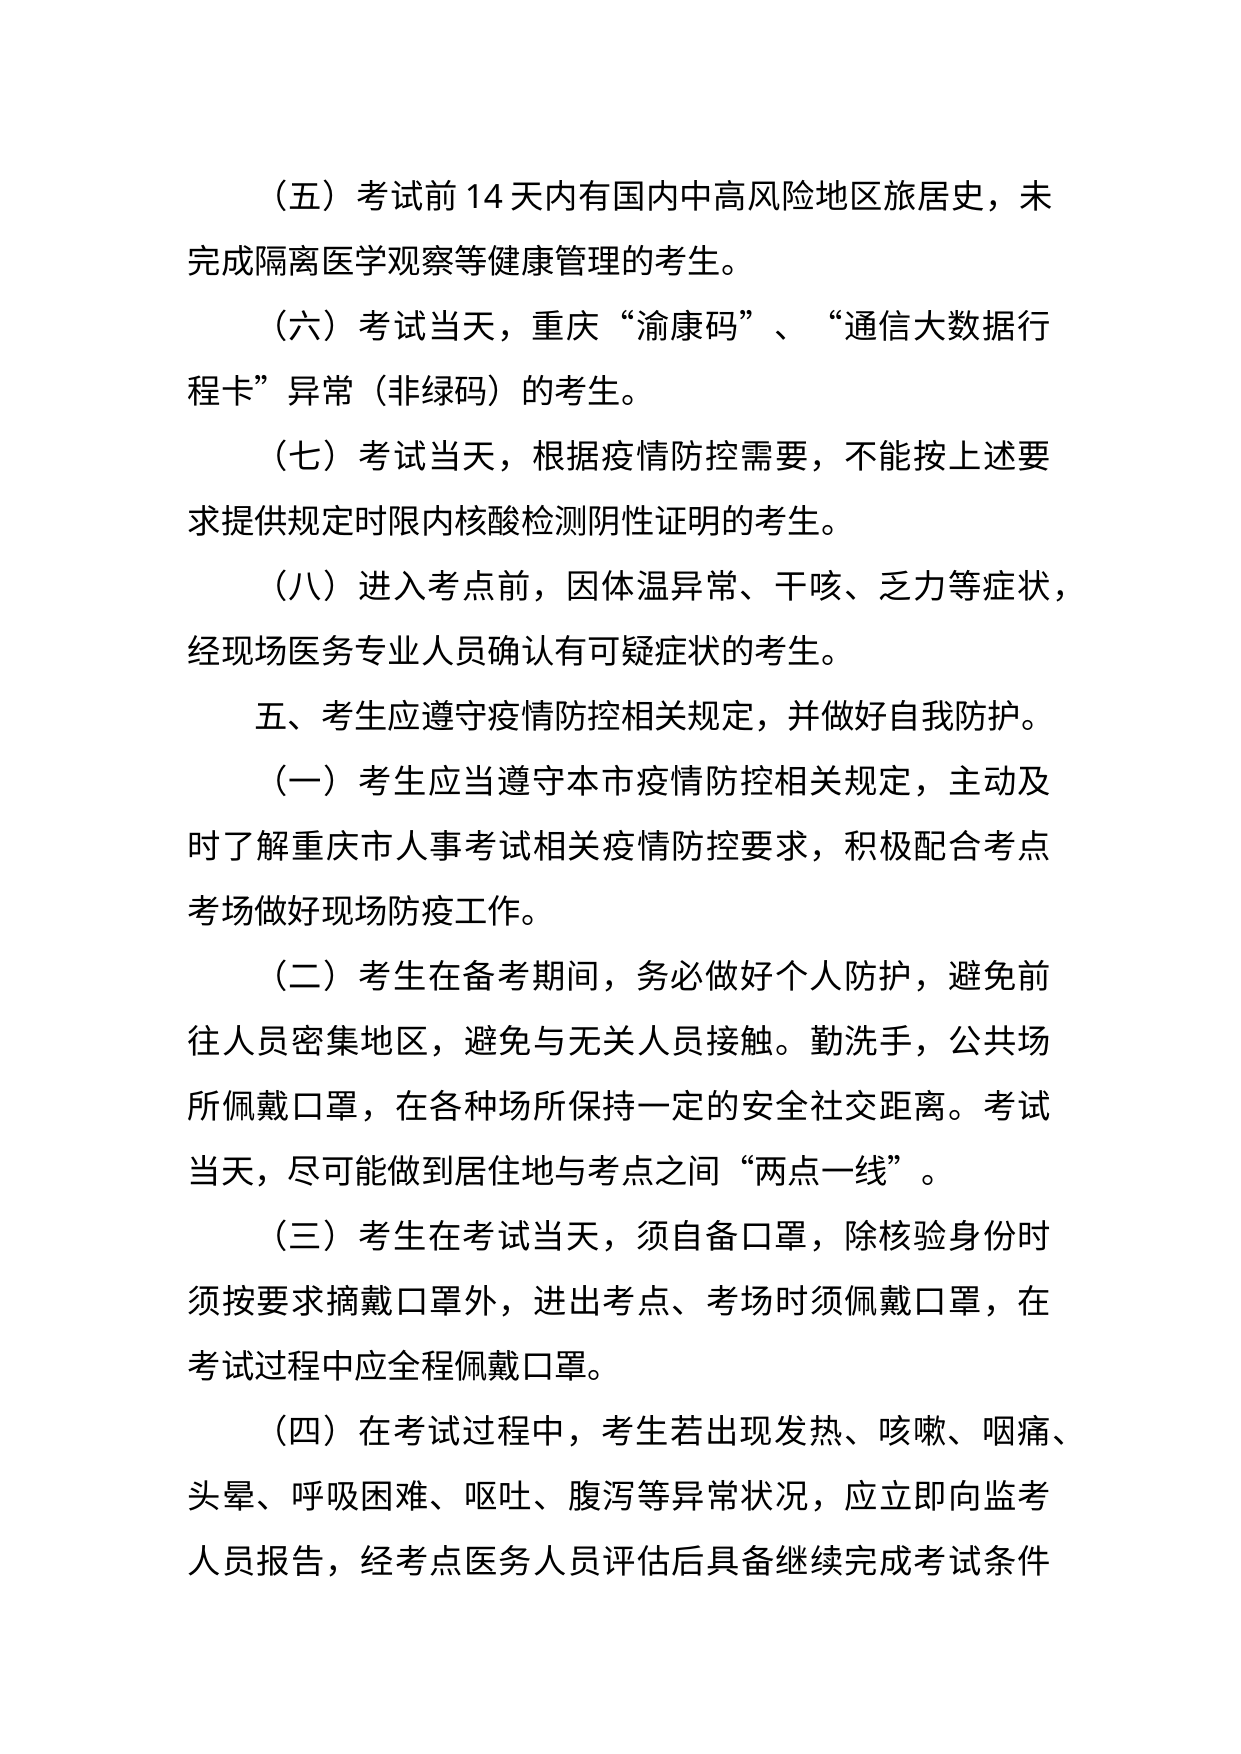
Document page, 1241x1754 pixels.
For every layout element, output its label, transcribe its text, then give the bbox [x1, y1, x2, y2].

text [187, 1397, 1053, 1592]
text （八）进入考点前，因体温异常、干咳、乏力等症状，经现场医务专业人员确认有可疑症状的考生。 [187, 552, 1053, 682]
text （五）考试前14天内有国内中高风险地区旅居史，未完成隔离医学观察等健康管理的考生。 [187, 162, 1053, 292]
text （一）考生应当遵守本市疫情防控相关规定，主动及时了解重庆市人事考试相关疫情防控要求，积极配合考点、考场做好现场防疫工作。 [187, 747, 1053, 942]
text 五、考生应遵守疫情防控相关规定，并做好自我防护。 [187, 682, 1053, 747]
text （六）考试当天，重庆“渝康码”、“通信大数据行程卡”异常（非绿码）的考生。 [187, 292, 1053, 422]
text （二）考生在备考期间，务必做好个人防护，避免前往人员密集地区，避免与无关人员接触。勤洗手，公共场所佩戴口罩，在各种场所保持一定的安全社交距离。考试当天，尽可能做到居住地与考点之间“两点一线”。 [187, 942, 1053, 1202]
text （七）考试当天，根据疫情防控需要，不能按上述要求提供规定时限内核酸检测阴性证明的考生。 [187, 422, 1053, 552]
text （三）考生在考试当天，须自备口罩，除核验身份时须按要求摘戴口罩外，进出考点、考场时须佩戴口罩，在考试过程中应全程佩戴口罩。 [187, 1202, 1053, 1397]
